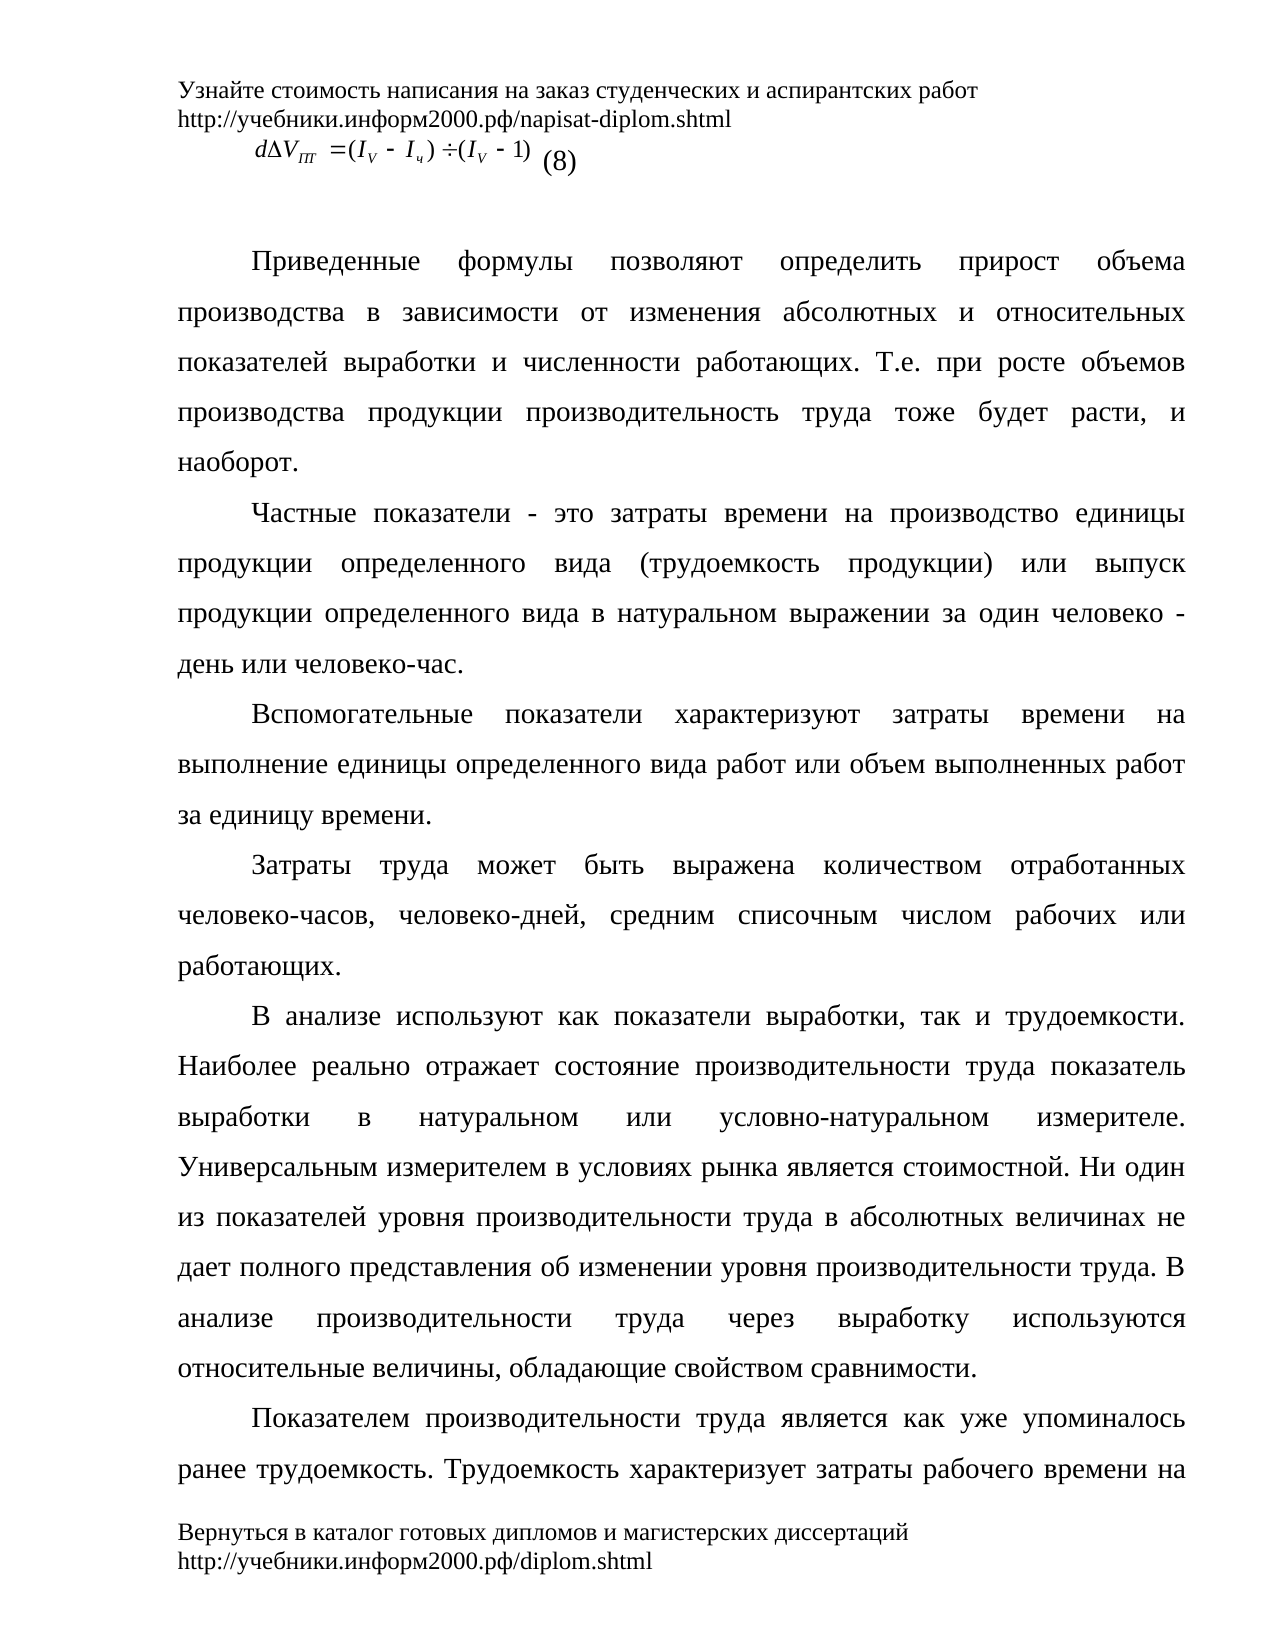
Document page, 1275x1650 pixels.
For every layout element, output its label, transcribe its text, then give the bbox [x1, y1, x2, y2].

text Частные показатели - это затраты времени на производство единицы продукции определенного вида (трудоемкость продукции) или выпуск продукции определенного вида в натуральном выражении за один человеко - день или человеко-час. [177, 495, 1186, 679]
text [177, 1401, 1186, 1484]
text Вспомогательные показатели характеризуют затраты времени на выполнение единицы определенного вида работ или объем выполненных работ за единицу времени. [177, 696, 1186, 830]
text Приведенные формулы позволяют определить прирост объема производства в зависимости от изменения абсолютных и относительных показателей выработки и численности работающих. Т.е. при росте объемов производства продукции производительность труда тоже будет расти, и наоборот. [177, 243, 1186, 478]
text В анализе используют как показатели выработки, так и трудоемкости. Наиболее реально отражает состояние производительности труда показатель выработки в натуральном или условно-натуральном измерителе. Универсальным измерителем в условиях рынка является стоимостной. Ни один из показателей уровня производительности труда в абсолютных величинах не дает полного представления об изменении уровня производительности труда. В анализе производительности труда через выработку используются относительные величины, обладающие свойством сравнимости. [177, 998, 1186, 1384]
text Затраты труда может быть выражена количеством отработанных человеко-часов, человеко-дней, средним списочным числом рабочих или работающих. [177, 847, 1186, 981]
text (8) [177, 132, 1186, 176]
